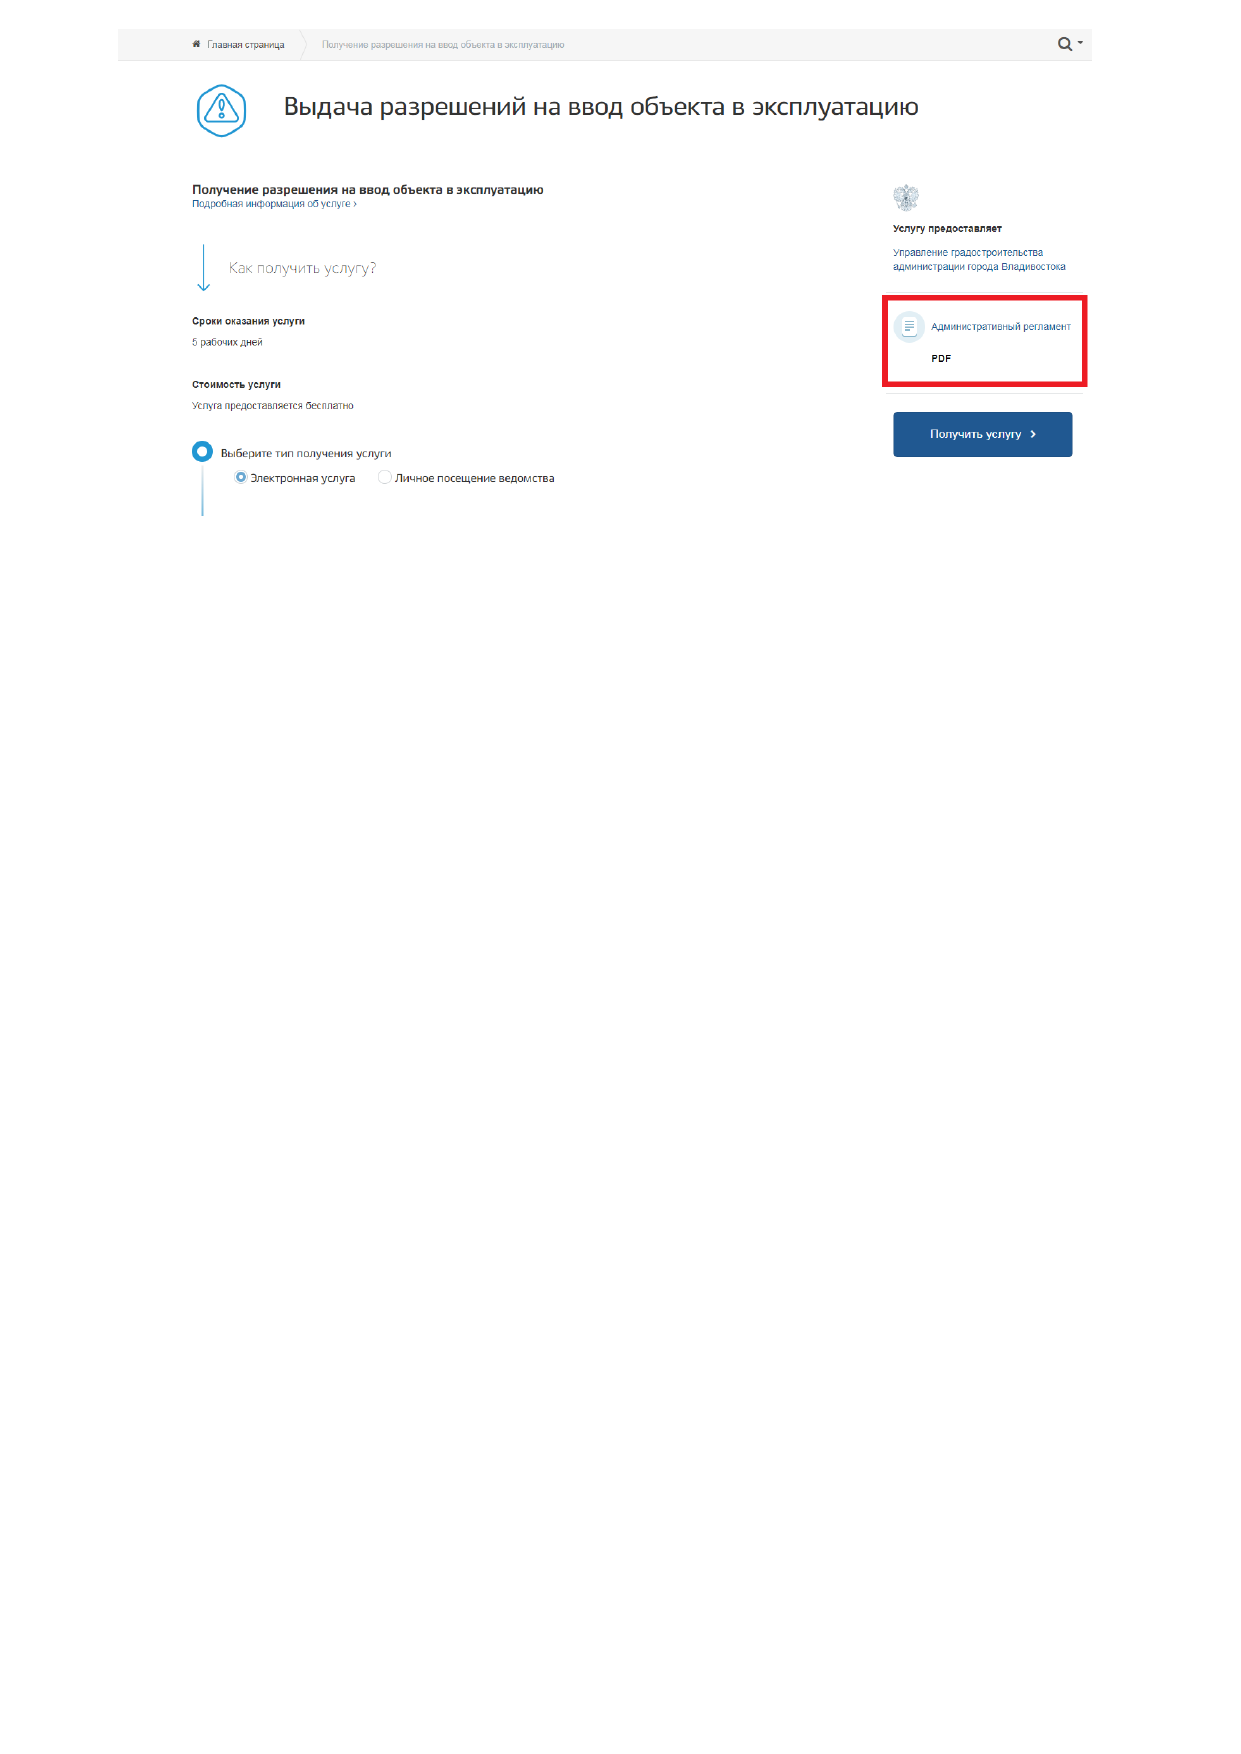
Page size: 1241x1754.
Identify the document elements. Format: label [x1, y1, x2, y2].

picture [118, 29, 1092, 516]
